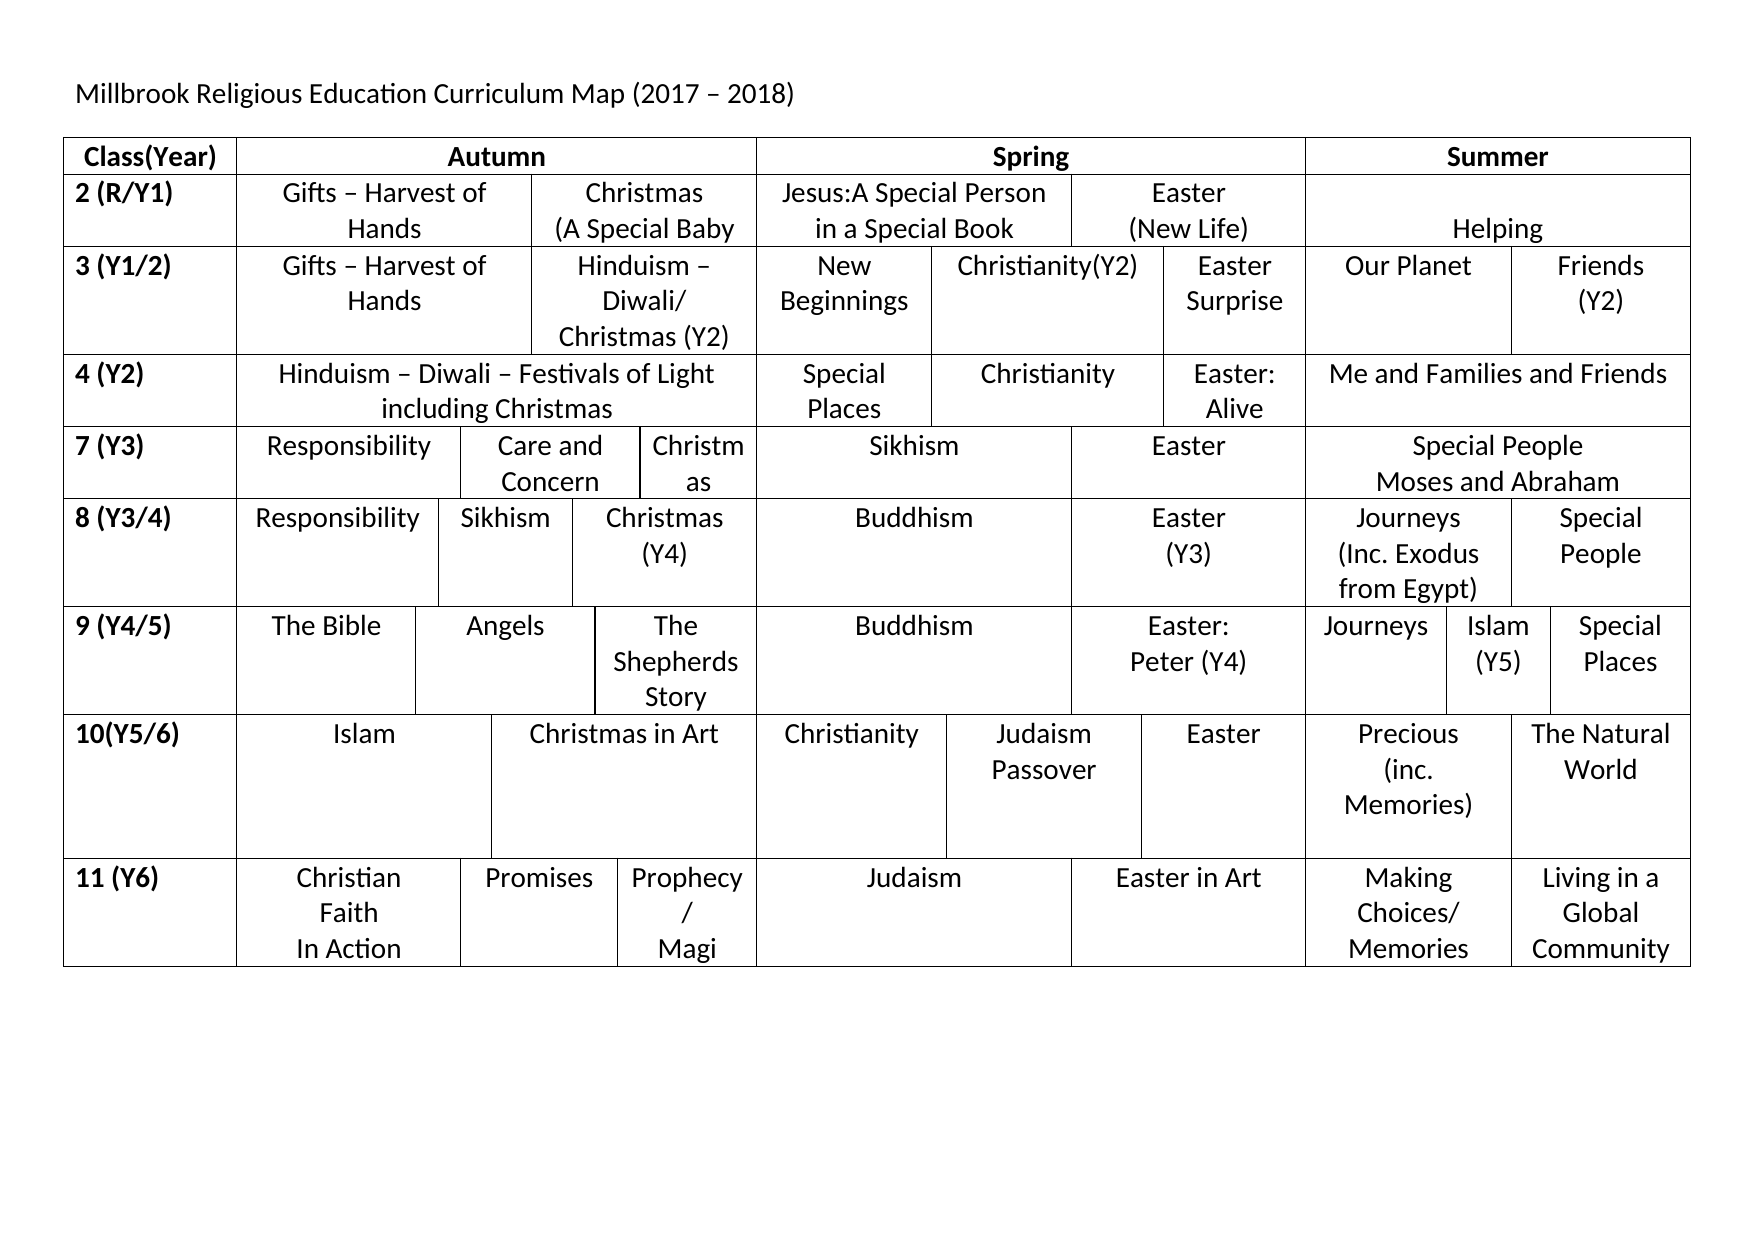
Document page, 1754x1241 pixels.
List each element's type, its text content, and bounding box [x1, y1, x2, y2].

table_cell Buddhism [757, 499, 1071, 606]
table_cell Journeys [1306, 607, 1446, 714]
table_cell Christianity [757, 715, 946, 858]
table_header Class(Year) [64, 138, 236, 173]
table_cell Sikhism [439, 499, 572, 606]
table_cell New Beginnings [757, 247, 931, 354]
table_cell Gifts – Harvest of Hands [237, 175, 531, 246]
table_cell Sikhism [757, 427, 1071, 498]
table_cell Responsibility [237, 427, 460, 498]
table_cell Judaism Passover [947, 715, 1141, 858]
table_cell Christianity(Y2) [932, 247, 1163, 354]
table_cell Christian Faith In Action [237, 859, 460, 966]
table_cell Journeys (Inc. Exodus from Egypt) [1306, 499, 1511, 606]
table_cell Easter [1142, 715, 1305, 858]
table_cell Judaism [757, 859, 1071, 966]
table_cell Christmas (Y4) [573, 499, 756, 606]
table_cell Christmas (A Special Baby [532, 175, 756, 246]
table_cell Hinduism – Diwali – Festivals of Light including Christmas [237, 355, 756, 426]
table_cell 8 (Y3/4) [64, 499, 236, 606]
table_header Autumn [237, 138, 756, 173]
table_cell Living in a Global Community [1512, 859, 1690, 966]
table_cell The Shepherds Story [596, 607, 756, 714]
table_cell Friends (Y2) [1512, 247, 1690, 354]
table_cell Precious (inc. Memories) [1306, 715, 1511, 858]
table_cell Easter Surprise [1164, 247, 1305, 354]
table_cell 11 (Y6) [64, 859, 236, 966]
table_cell Making Choices/ Memories [1306, 859, 1511, 966]
table_cell Prophecy/ Magi [618, 859, 756, 966]
table_cell Islam [237, 715, 491, 858]
table_cell Easter (New Life) [1072, 175, 1305, 246]
table_cell Islam (Y5) [1447, 607, 1550, 714]
table_cell Care and Concern [461, 427, 639, 498]
table_cell 4 (Y2) [64, 355, 236, 426]
table_cell Gifts – Harvest of Hands [237, 247, 531, 354]
table_cell Special People Moses and Abraham [1306, 427, 1690, 498]
table_cell 10(Y5/6) [64, 715, 236, 858]
table_cell Helping [1306, 175, 1690, 246]
table_header Summer [1306, 138, 1690, 173]
table_cell Me and Families and Friends [1306, 355, 1690, 426]
table_cell The Natural World [1512, 715, 1690, 858]
table_cell Angels [416, 607, 594, 714]
table_cell Promises [461, 859, 617, 966]
table_cell Buddhism [757, 607, 1071, 714]
table_cell Easter: Peter (Y4) [1072, 607, 1305, 714]
table_cell Christianity [932, 355, 1163, 426]
table_cell Jesus:A Special Person in a Special Book [757, 175, 1071, 246]
table_cell Special Places [757, 355, 931, 426]
table_cell Responsibility [237, 499, 438, 606]
table_cell Easter: Alive [1164, 355, 1305, 426]
table_cell Special Places [1551, 607, 1690, 714]
table_cell The Bible [237, 607, 415, 714]
table_cell Easter [1072, 427, 1305, 498]
table_cell 3 (Y1/2) [64, 247, 236, 354]
table_cell Christmas [641, 427, 756, 498]
table_cell 9 (Y4/5) [64, 607, 236, 714]
table_cell Easter (Y3) [1072, 499, 1305, 606]
table_cell Christmas in Art [492, 715, 756, 858]
table_cell 7 (Y3) [64, 427, 236, 498]
text Millbrook Religious Education Curriculum Map (2017 – 2018) [75, 75, 1679, 111]
table_cell Easter in Art [1072, 859, 1305, 966]
table_cell Hinduism – Diwali/ Christmas (Y2) [532, 247, 756, 354]
table_header Spring [757, 138, 1305, 173]
table_cell Special People [1512, 499, 1690, 606]
table_cell Our Planet [1306, 247, 1511, 354]
table_cell 2 (R/Y1) [64, 175, 236, 246]
